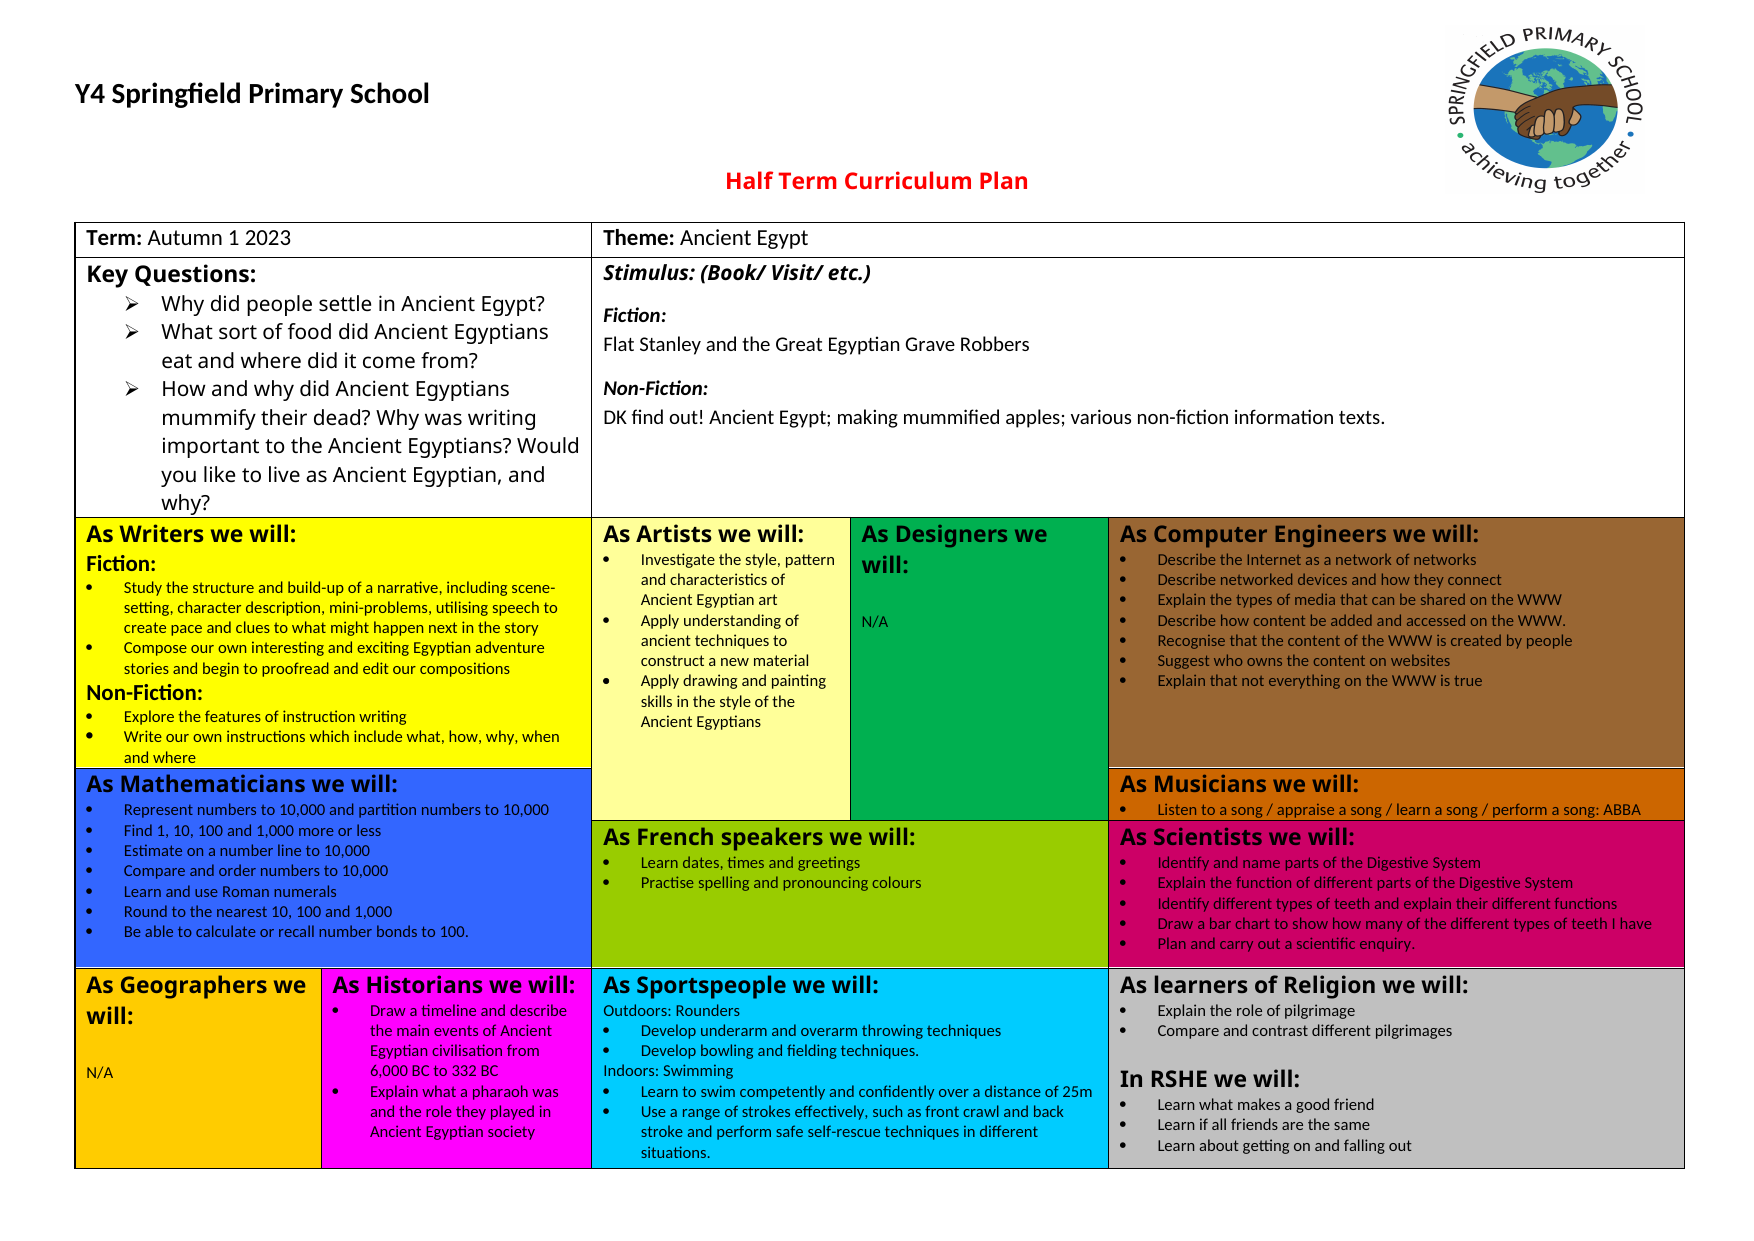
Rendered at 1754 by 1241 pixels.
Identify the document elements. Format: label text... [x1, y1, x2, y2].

table_cell As Writers we will: Fiction: Study the structure and build-up of a narrative, including scene-setting, character description, mini-problems, utilising speech to create pace and clues to what might happen next in the story Compose our own interesting and exciting Egyptian adventure stories and begin to proofread and edit our compositions Non-Fiction: Explore the features of instruction writing Write our own instructions which include what, how, why, when and where [76, 518, 591, 767]
table_cell As Artists we will: Investigate the style, pattern and characteristics of Ancient Egyptian art Apply understanding of ancient techniques to construct a new material Apply drawing and painting skills in the style of the Ancient Egyptians [592, 518, 850, 820]
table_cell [322, 969, 591, 1168]
table_header Term: Autumn 1 2023 [76, 223, 591, 257]
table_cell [1109, 969, 1684, 1168]
table_cell Stimulus: (Book/ Visit/ etc.) Fiction: Flat Stanley and the Great Egyptian Grave Robbers Non-Fiction: DK find out! Ancient Egypt; making mummified apples; various non-fiction information texts. [592, 258, 1684, 517]
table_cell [592, 969, 1108, 1168]
table_cell As Scientists we will: Identify and name parts of the Digestive System Explain the function of different parts of the Digestive System Identify different types of teeth and explain their different functions Draw a bar chart to show how many of the different types of teeth I have Plan and carry out a scientific enquiry. [1109, 821, 1684, 967]
table_cell As Mathematicians we will: Represent numbers to 10,000 and partition numbers to 10,000 Find 1, 10, 100 and 1,000 more or less Estimate on a number line to 10,000 Compare and order numbers to 10,000 Learn and use Roman numerals Round to the nearest 10, 100 and 1,000 Be able to calculate or recall number bonds to 100. [76, 769, 591, 967]
table_cell As Designers we will: N/A [851, 518, 1108, 820]
picture [1445, 25, 1645, 165]
table_cell Key Questions: Why did people settle in Ancient Egypt? What sort of food did Ancient Egyptians eat and where did it come from? How and why did Ancient Egyptians mummify their dead? Why was writing important to the Ancient Egyptians? Would you like to live as Ancient Egyptian, and why? [76, 258, 591, 517]
table_cell As Musicians we will: Listen to a song / appraise a song / learn a song / perform a song: ABBA [1109, 769, 1684, 820]
text Half Term Curriculum Plan [75, 165, 1679, 196]
table_header Theme: Ancient Egypt [592, 223, 1684, 257]
table_cell As Computer Engineers we will: Describe the Internet as a network of networks Describe networked devices and how they connect Explain the types of media that can be shared on the WWW Describe how content be added and accessed on the WWW. Recognise that the content of the WWW is created by people Suggest who owns the content on websites Explain that not everything on the WWW is true [1109, 518, 1684, 767]
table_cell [76, 969, 321, 1168]
table_cell As French speakers we will: Learn dates, times and greetings Practise spelling and pronouncing colours [592, 821, 1108, 967]
